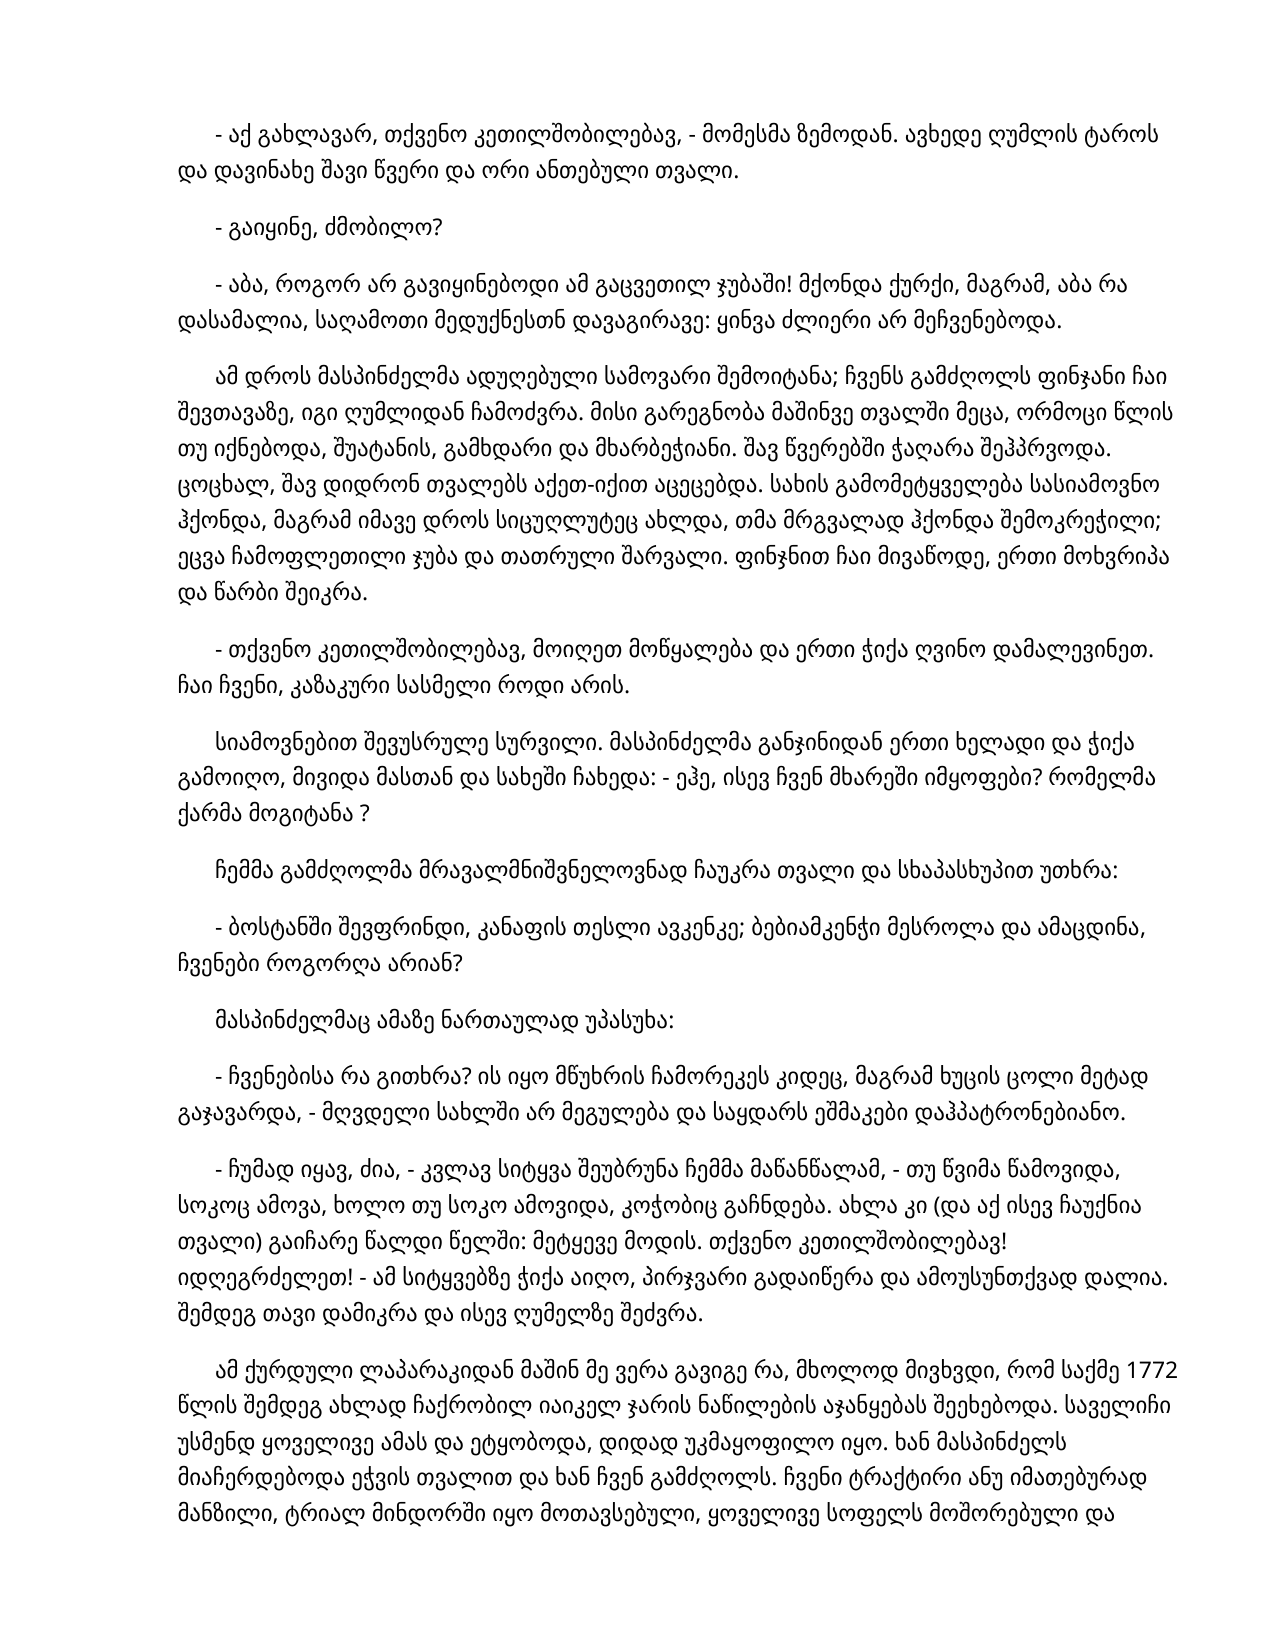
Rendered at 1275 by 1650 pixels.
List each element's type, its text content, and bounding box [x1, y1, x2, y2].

text სიამოვნებით შევუსრულე სურვილი. მასპინძელმა განჯინიდან ერთი ხელადი და ჭიქა გამოიღო, მივიდა მასთან და სახეში ჩახედა: - ეჰე, ისევ ჩვენ მხარეში იმყოფები? რომელმა ქარმა მოგიტანა ? [177, 725, 1186, 828]
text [177, 1353, 1186, 1528]
text - ჩუმად იყავ, ძია, - კვლავ სიტყვა შეუბრუნა ჩემმა მაწანწალამ, - თუ წვიმა წამოვიდა, სოკოც ამოვა, ხოლო თუ სოკო ამოვიდა, კოჭობიც გაჩნდება. ახლა კი (და აქ ისევ ჩაუქნია თვალი) გაიჩარე წალდი წელში: მეტყევე მოდის. თქვენო კეთილშობილებავ! იდღეგრძელეთ! - ამ სიტყვებზე ჭიქა აიღო, პირჯვარი გადაიწერა და ამოუსუნთქვად დალია. შემდეგ თავი დამიკრა და ისევ ღუმელზე შეძვრა. [177, 1153, 1186, 1328]
text ამ დროს მასპინძელმა ადუღებული სამოვარი შემოიტანა; ჩვენს გამძღოლს ფინჯანი ჩაი შევთავაზე, იგი ღუმლიდან ჩამოძვრა. მისი გარეგნობა მაშინვე თვალში მეცა, ორმოცი წლის თუ იქნებოდა, შუატანის, გამხდარი და მხარბეჭიანი. შავ წვერებში ჭაღარა შეჰპრვოდა. ცოცხალ, შავ დიდრონ თვალებს აქეთ-იქით აცეცებდა. სახის გამომეტყველება სასიამოვნო ჰქონდა, მაგრამ იმავე დროს სიცუღლუტეც ახლდა, თმა მრგვალად ჰქონდა შემოკრეჭილი; ეცვა ჩამოფლეთილი ჯუბა და თათრული შარვალი. ფინჯნით ჩაი მივაწოდე, ერთი მოხვრიპა და წარბი შეიკრა. [177, 360, 1186, 607]
text - ჩვენებისა რა გითხრა? ის იყო მწუხრის ჩამორეკეს კიდეც, მაგრამ ხუცის ცოლი მეტად გაჯავარდა, - მღვდელი სახლში არ მეგულება და საყდარს ეშმაკები დაჰპატრონებიანო. [177, 1060, 1186, 1127]
text - გაიყინე, ძმობილო? [177, 211, 1186, 242]
text - აქ გახლავარ, თქვენო კეთილშობილებავ, - მომესმა ზემოდან. ავხედე ღუმლის ტაროს და დავინახე შავი წვერი და ორი ანთებული თვალი. [177, 118, 1186, 185]
text - აბა, როგორ არ გავიყინებოდი ამ გაცვეთილ ჯუბაში! მქონდა ქურქი, მაგრამ, აბა რა დასამალია, საღამოთი მედუქნესთნ დავაგირავე: ყინვა ძლიერი არ მეჩვენებოდა. [177, 268, 1186, 335]
text - ბოსტანში შევფრინდი, კანაფის თესლი ავკენკე; ბებიამკენჭი მესროლა და ამაცდინა, ჩვენები როგორღა არიან? [177, 911, 1186, 978]
text - თქვენო კეთილშობილებავ, მოიღეთ მოწყალება და ერთი ჭიქა ღვინო დამალევინეთ. ჩაი ჩვენი, კაზაკური სასმელი როდი არის. [177, 633, 1186, 700]
text ჩემმა გამძღოლმა მრავალმნიშვნელოვნად ჩაუკრა თვალი და სხაპასხუპით უთხრა: [177, 854, 1186, 885]
text მასპინძელმაც ამაზე ნართაულად უპასუხა: [177, 1003, 1186, 1035]
